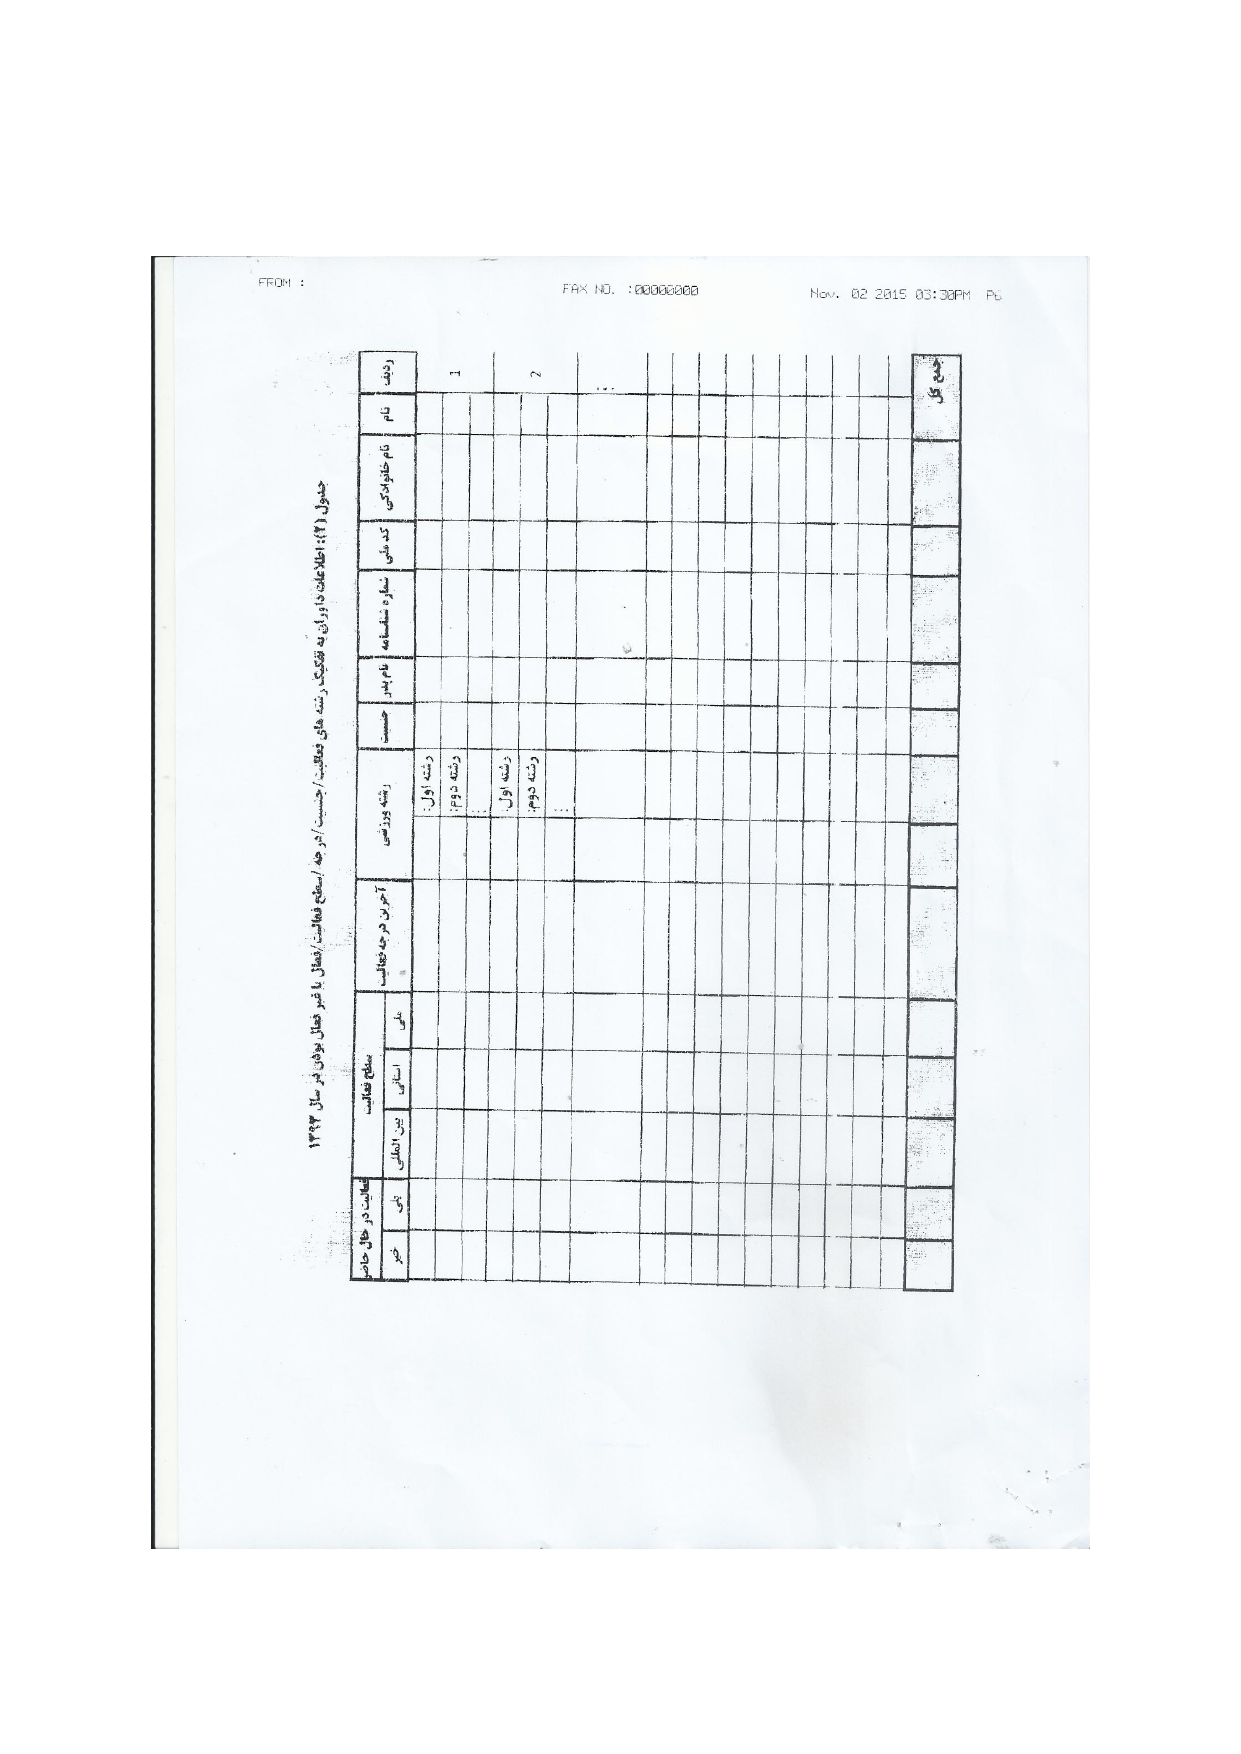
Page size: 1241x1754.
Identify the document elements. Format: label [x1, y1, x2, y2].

picture [151, 256, 1090, 1549]
